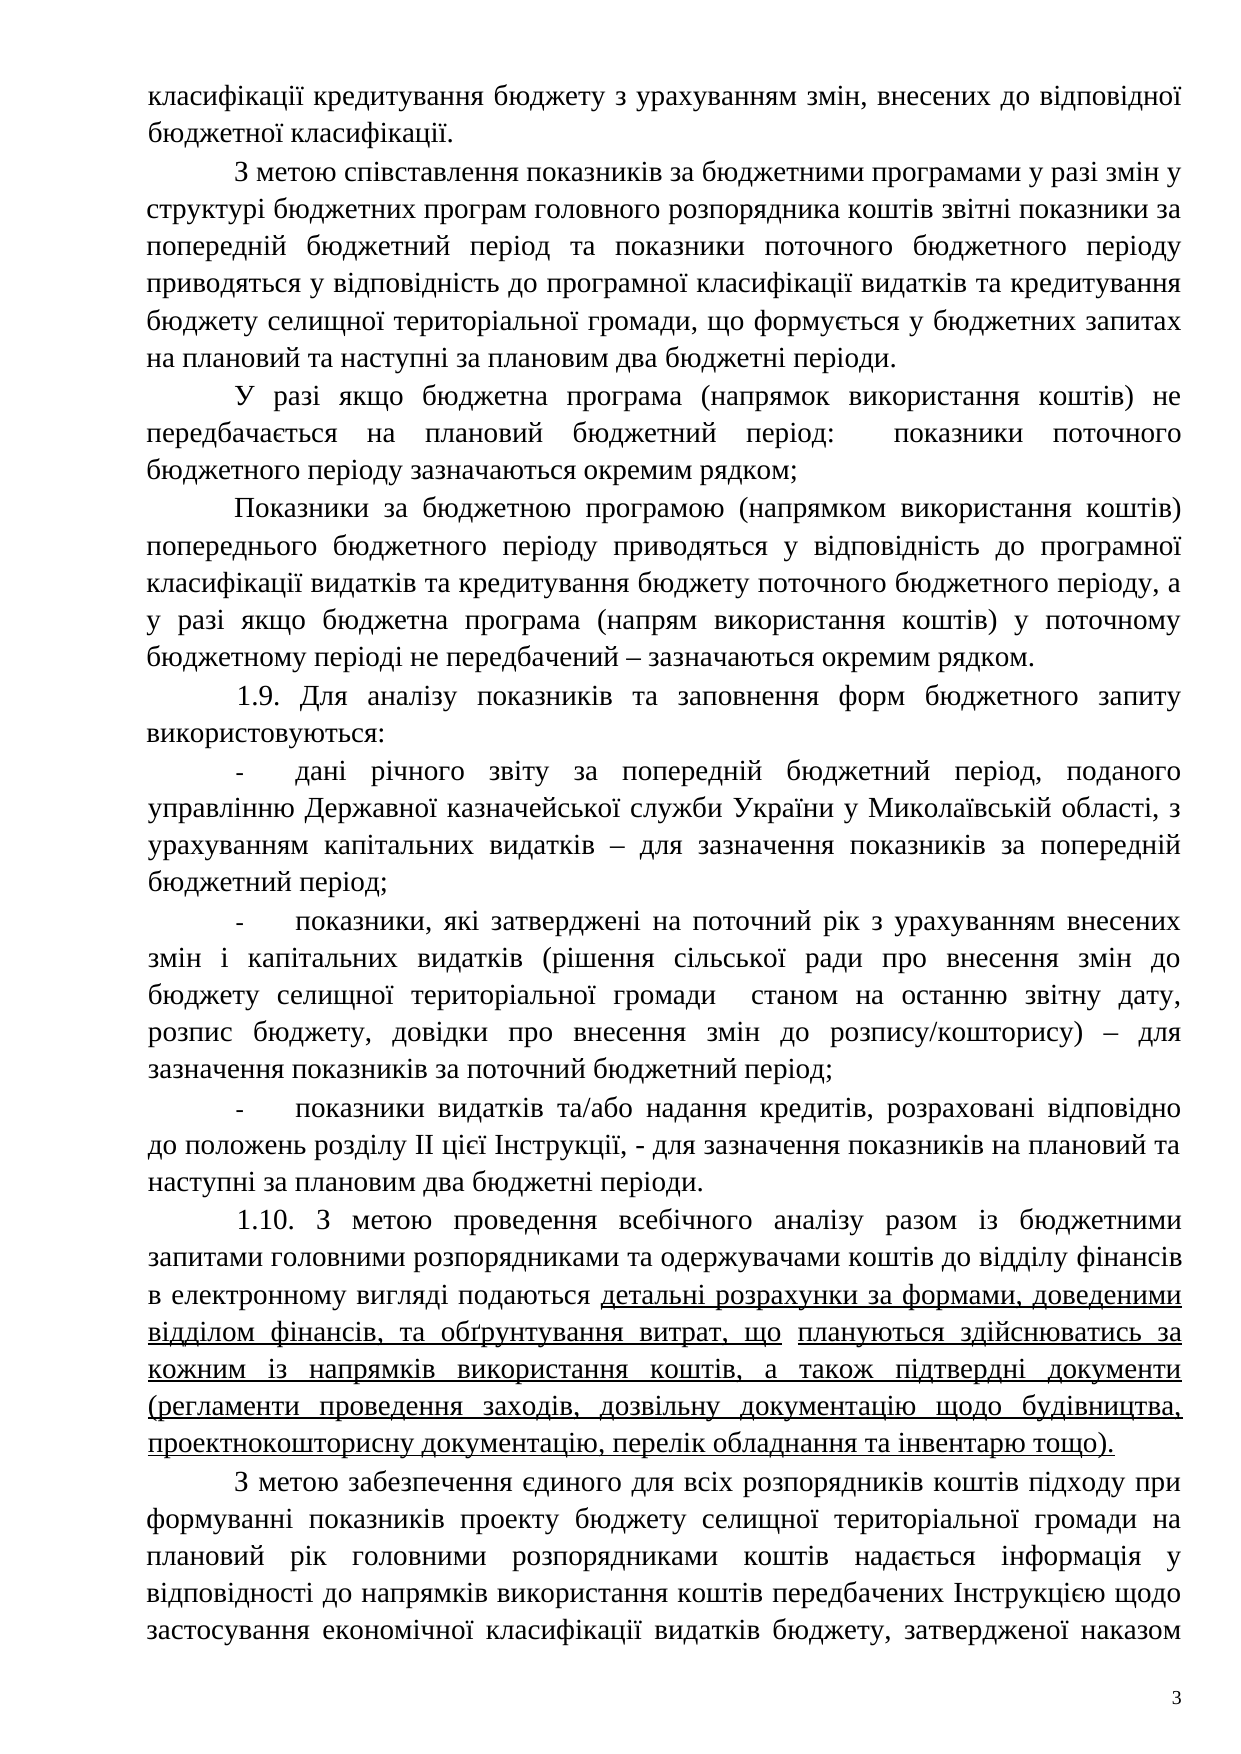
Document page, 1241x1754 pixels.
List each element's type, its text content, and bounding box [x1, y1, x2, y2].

text 1.10. З метою проведення всебічного аналізу разом із бюджетними запитами головними розпорядниками та одержувачами коштів до відділу фінансів в електронному вигляді подаються детальні розрахунки за формами, доведеними відділом фінансів, та обґрунтування витрат, що плануються здійснюватись за кожним із напрямків використання коштів, а також підтвердні документи (регламенти проведення заходів, дозвільну документацію щодо будівництва, проектнокошторисну документацію, перелік обладнання та інвентарю тощо). [148, 1419, 1182, 1459]
text З метою співставлення показників за бюджетними програмами у разі змін у структурі бюджетних програм головного розпорядника коштів звітні показники за попередній бюджетний період та показники поточного бюджетного періоду приводяться у відповідність до програмної класифікації видатків та кредитування бюджету селищної територіальної громади, що формується у бюджетних запитах на плановий та наступні за плановим два бюджетні періоди. [146, 154, 1182, 373]
text У разі якщо бюджетна програма (напрямок використання коштів) не передбачається на плановий бюджетний період: показники поточного бюджетного періоду зазначаються окремим рядком; [146, 378, 1182, 486]
text 1.10. З метою проведення всебічного аналізу разом із бюджетними запитами головними розпорядниками та одержувачами коштів до відділу фінансів в електронному вигляді подаються детальні розрахунки за формами, доведеними відділом фінансів, та обґрунтування витрат, що плануються здійснюватись за кожним із напрямків використання коштів, а також підтвердні документи (регламенти проведення заходів, дозвільну документацію щодо будівництва, проектнокошторисну документацію, перелік обладнання та інвентарю тощо). [148, 1382, 1182, 1417]
list дані річного звіту за попередній бюджетний період, поданого управлінню Державної казначейської служби України у Миколаївській області, з урахуванням капітальних видатків – для зазначення показників за попередній бюджетний період; [148, 753, 1182, 898]
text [146, 1464, 1182, 1646]
text Показники за бюджетною програмою (напрямком використання коштів) попереднього бюджетного періоду приводяться у відповідність до програмної класифікації видатків та кредитування бюджету поточного бюджетного періоду, а у разі якщо бюджетна програма (напрям використання коштів) у поточному бюджетному періоді не передбачений – зазначаються окремим рядком. [146, 491, 1182, 673]
text 1.9. Для аналізу показників та заповнення форм бюджетного запиту використовуються: [146, 678, 1182, 748]
list показники, які затверджені на поточний рік з урахуванням внесених змін і капітальних видатків (рішення сільської ради про внесення змін до бюджету селищної територіальної громади станом на останню звітну дату, розпис бюджету, довідки про внесення змін до розпису/кошторису) – для зазначення показників за поточний бюджетний період; [148, 903, 1182, 1085]
list показники видатків та/або надання кредитів, розраховані відповідно до положень розділу ІІ цієї Інструкції, - для зазначення показників на плановий та наступні за плановим два бюджетні періоди. [148, 1090, 1182, 1198]
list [148, 78, 1182, 149]
text 1.10. З метою проведення всебічного аналізу разом із бюджетними запитами головними розпорядниками та одержувачами коштів до відділу фінансів в електронному вигляді подаються детальні розрахунки за формами, доведеними відділом фінансів, та обґрунтування витрат, що плануються здійснюватись за кожним із напрямків використання коштів, а також підтвердні документи (регламенти проведення заходів, дозвільну документацію щодо будівництва, проектнокошторисну документацію, перелік обладнання та інвентарю тощо). [148, 1202, 1182, 1380]
